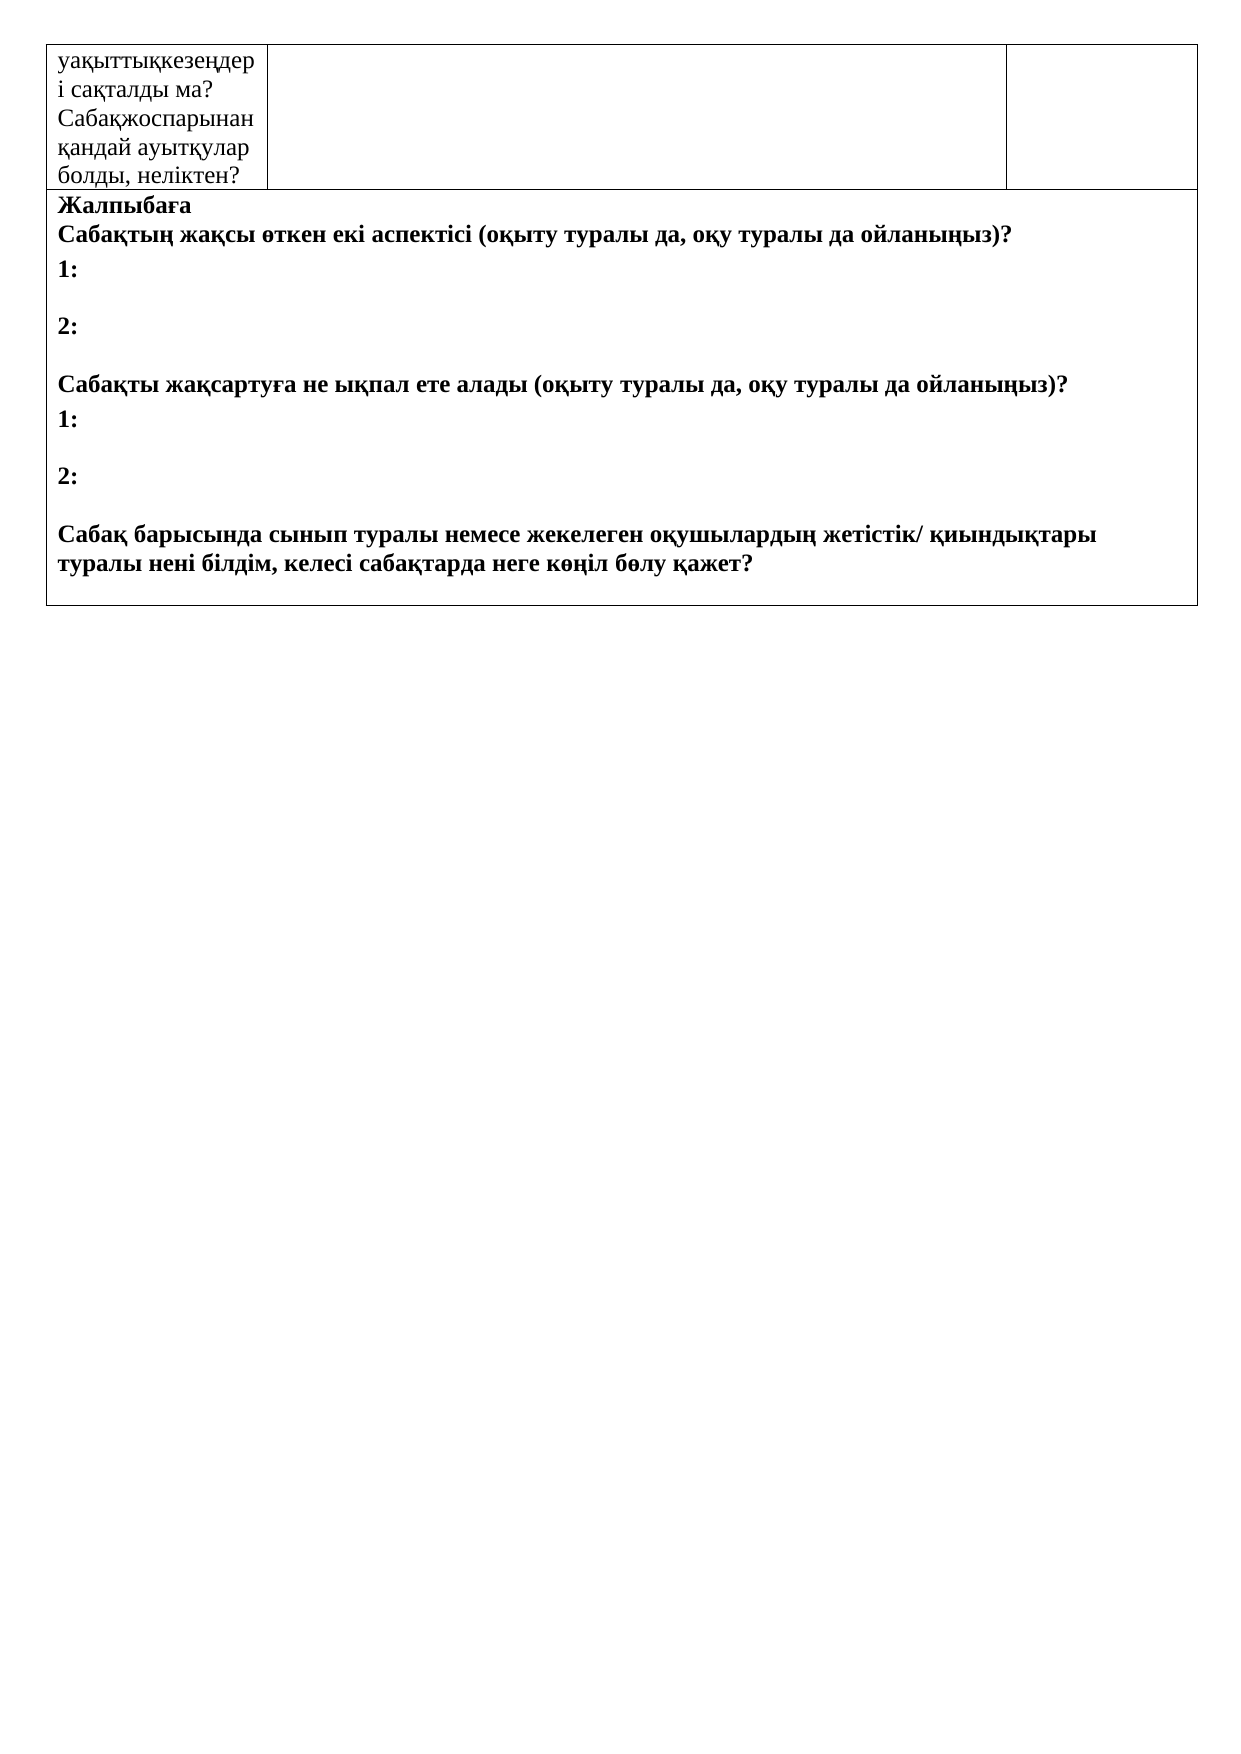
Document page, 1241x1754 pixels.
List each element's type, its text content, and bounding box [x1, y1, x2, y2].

table_cell Жалпыбаға Сабақтың жақсы өткен екі аспектісі (оқыту туралы да, оқу туралы да ойланыңыз)? 1: 2: Сабақты жақсартуға не ықпал ете алады (оқыту туралы да, оқу туралы да ойланыңыз)? 1: 2: Сабақ барысында сынып туралы немесе жекелеген оқушылардың жетістік/ қиындықтары туралы нені білдім, келесі сабақтарда неге көңіл бөлу қажет? [47, 190, 1197, 605]
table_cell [268, 45, 1006, 189]
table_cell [47, 45, 267, 189]
table_cell [1007, 45, 1197, 189]
